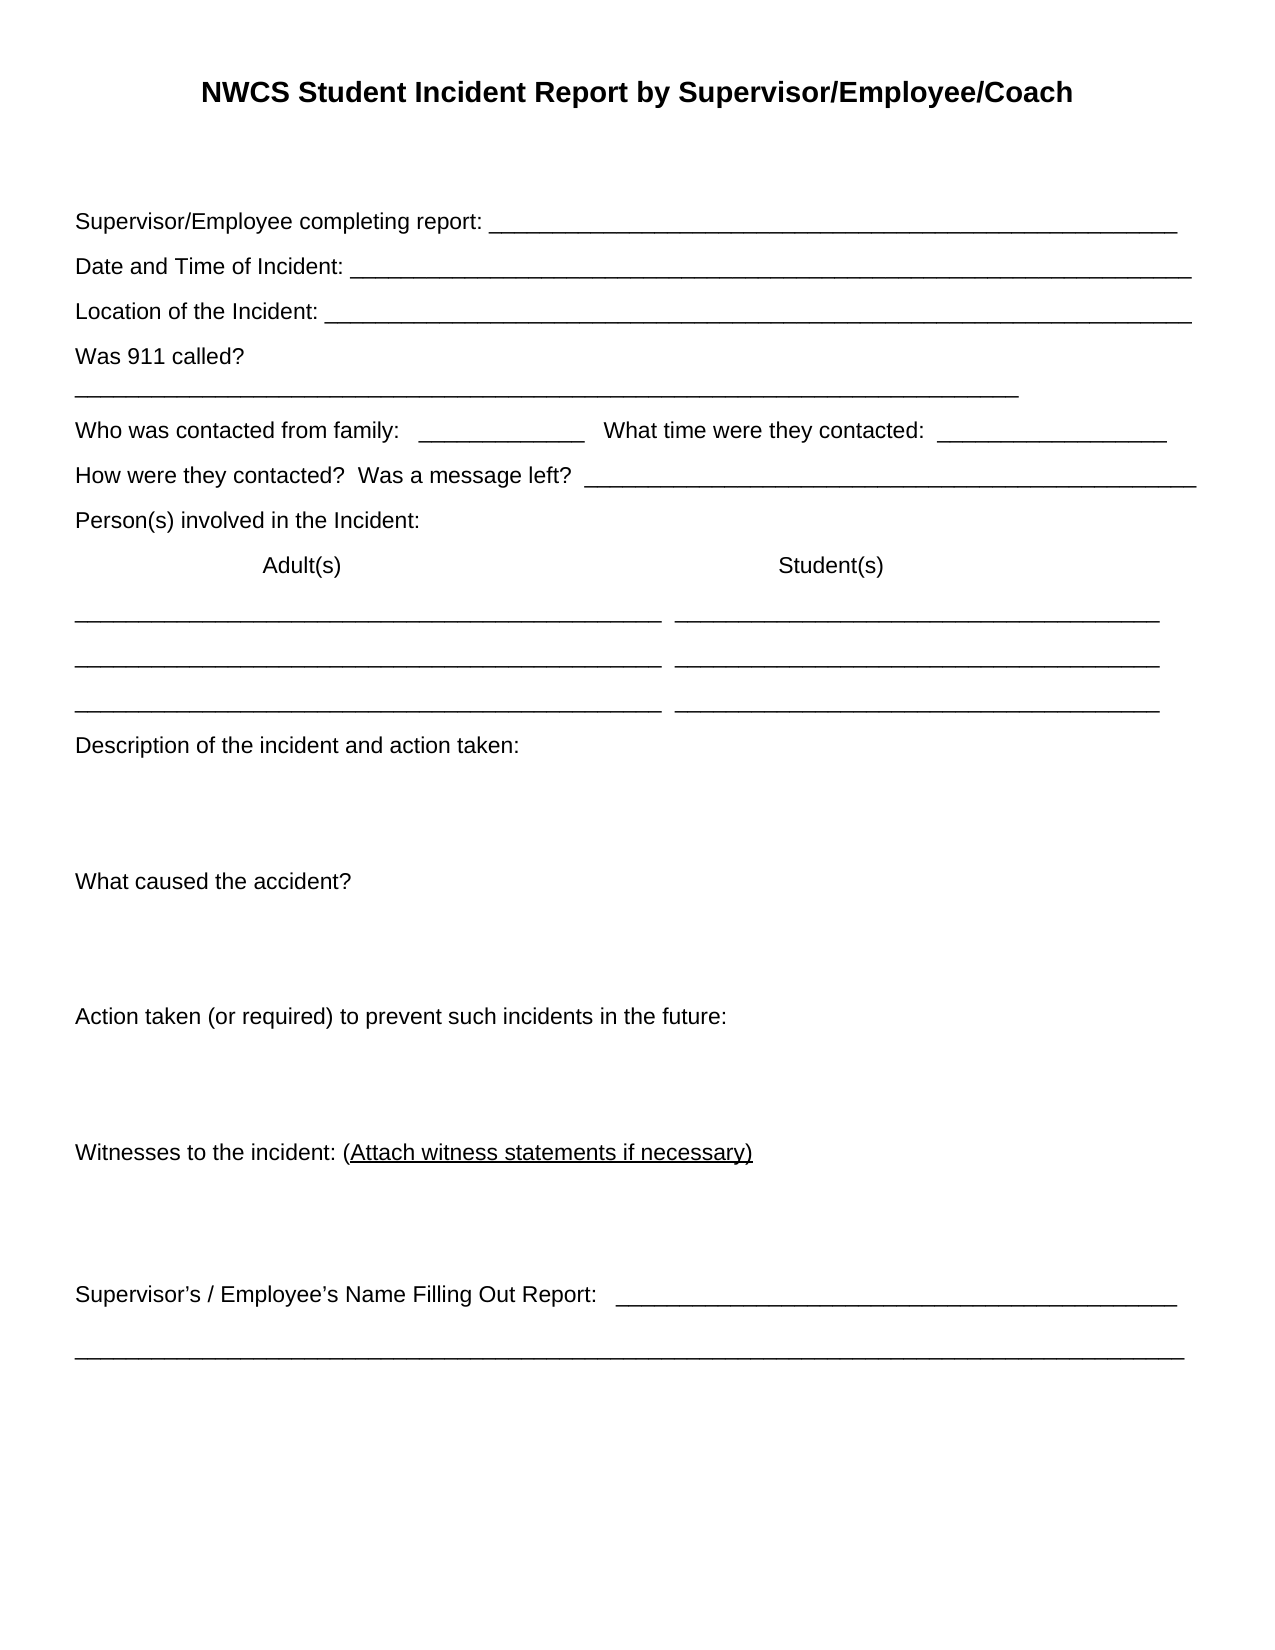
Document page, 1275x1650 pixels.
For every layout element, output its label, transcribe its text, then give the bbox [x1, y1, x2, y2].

text ______________________________________________ ______________________________________ [75, 597, 1200, 623]
text Witnesses to the incident: (Attach witness statements if necessary) [75, 1138, 1200, 1165]
text Action taken (or required) to prevent such incidents in the future: [75, 1003, 1200, 1029]
text Supervisor’s / Employee’s Name Filling Out Report: ____________________________________________ [75, 1281, 1200, 1308]
text Supervisor/Employee completing report: ______________________________________________________ [75, 208, 1200, 234]
text Description of the incident and action taken: [75, 732, 1200, 759]
text _______________________________________________________________________________________ [75, 1334, 1200, 1361]
text Date and Time of Incident: __________________________________________________________________ [75, 253, 1200, 279]
subtitle NWCS Student Incident Report by Supervisor/Employee/Coach [75, 75, 1200, 108]
text ______________________________________________ ______________________________________ [75, 642, 1200, 669]
text ______________________________________________ ______________________________________ [75, 687, 1200, 714]
text Was 911 called? __________________________________________________________________________ [75, 343, 1200, 398]
text What caused the accident? [75, 868, 1200, 894]
text How were they contacted? Was a message left? ________________________________________________ [75, 462, 1200, 488]
text Who was contacted from family: _____________ What time were they contacted: __________________ [75, 417, 1200, 443]
text Adult(s) Student(s) [75, 552, 1200, 578]
text Person(s) involved in the Incident: [75, 507, 1200, 533]
text Location of the Incident: ____________________________________________________________________ [75, 298, 1200, 324]
